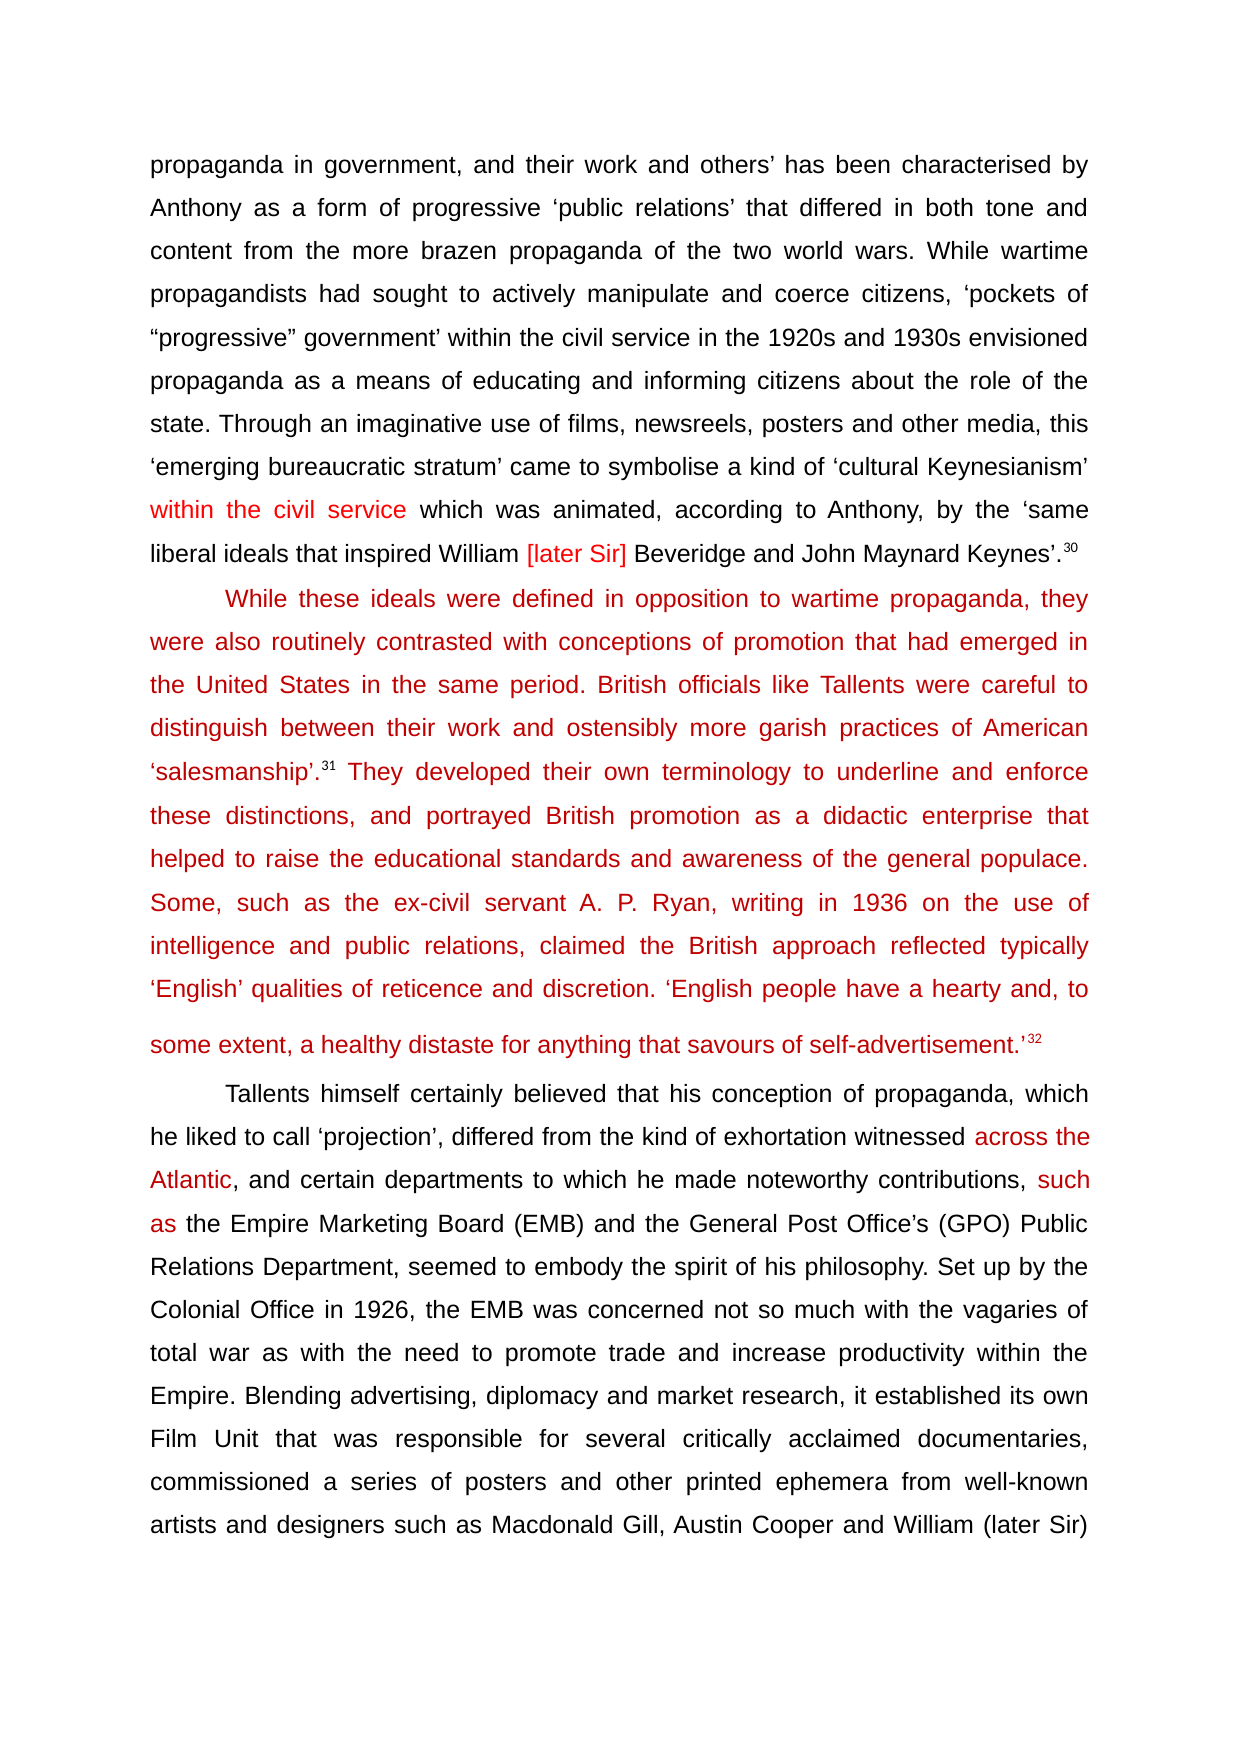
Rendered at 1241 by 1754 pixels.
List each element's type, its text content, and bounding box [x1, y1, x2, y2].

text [150, 1079, 1090, 1539]
text While these ideals were defined in opposition to wartime propaganda, they were also routinely contrasted with conceptions of promotion that had emerged in the United States in the same period. British officials like Tallents were careful to distinguish between their work and ostensibly more garish practices of American ‘salesmanship’. They developed their own terminology to underline and enforce these distinctions, and portrayed British promotion as a didactic enterprise that helped to raise the educational standards and awareness of the general populace. Some, such as the ex-civil servant A. P. Ryan, writing in 1936 on the use of intelligence and public relations, claimed the British approach reflected typically ‘English’ qualities of reticence and discretion. ‘English people have a hearty and, to some extent, a healthy distaste for anything that savours of self-advertisement.’ [150, 584, 1090, 1060]
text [150, 150, 1090, 569]
